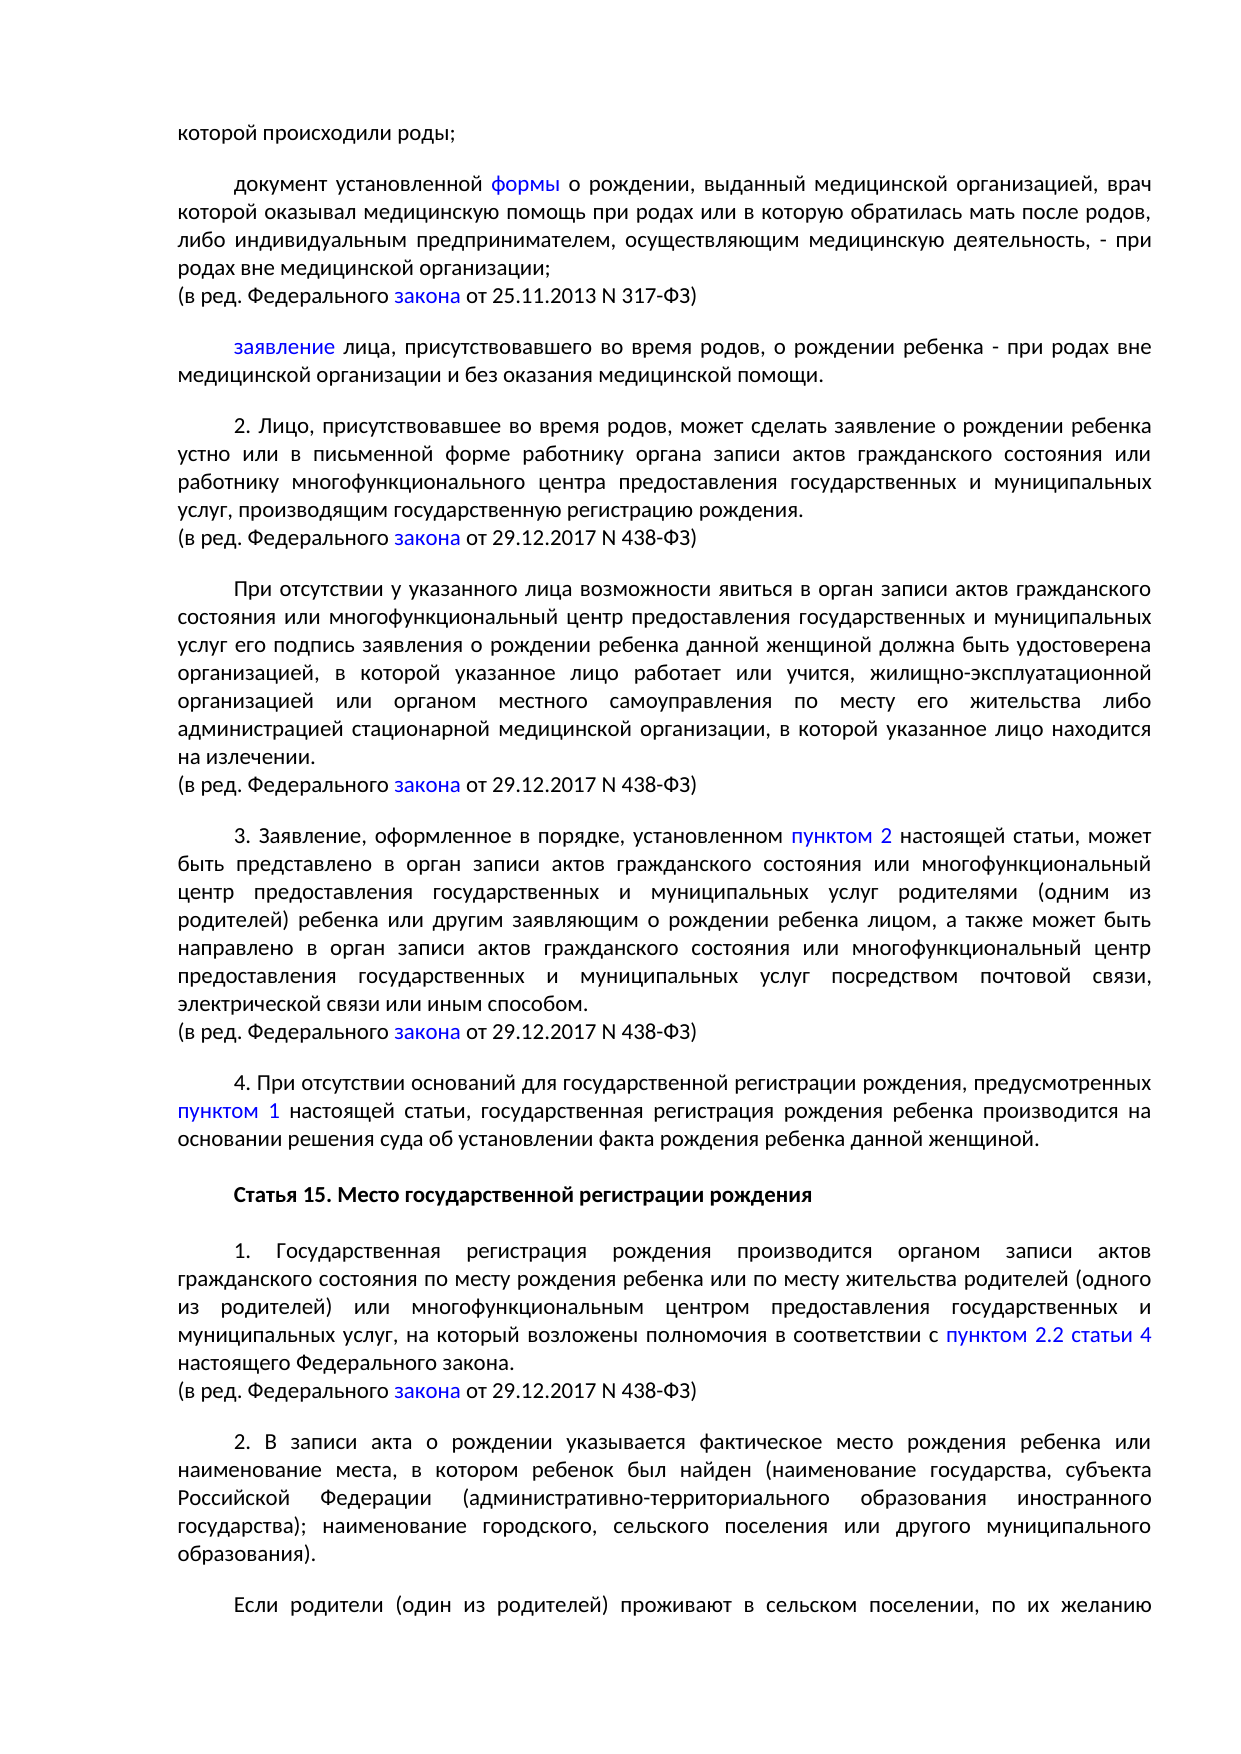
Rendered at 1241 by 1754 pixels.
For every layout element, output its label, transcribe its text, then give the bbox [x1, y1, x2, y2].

text При отсутствии у указанного лица возможности явиться в орган записи актов гражданского состояния или многофункциональный центр предоставления государственных и муниципальных услуг его подпись заявления о рождении ребенка данной женщиной должна быть удостоверена организацией, в которой указанное лицо работает или учится, жилищно-эксплуатационной организацией или органом местного самоуправления по месту его жительства либо администрацией стационарной медицинской организации, в которой указанное лицо находится на излечении. [177, 574, 1152, 770]
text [177, 118, 1152, 146]
text документ установленной формы о рождении, выданный медицинской организацией, врач которой оказывал медицинскую помощь при родах или в которую обратилась мать после родов, либо индивидуальным предпринимателем, осуществляющим медицинскую деятельность, - при родах вне медицинской организации; [177, 169, 1152, 281]
text (в ред. Федерального закона от 29.12.2017 N 438-ФЗ) [177, 1376, 1152, 1404]
text заявление лица, присутствовавшего во время родов, о рождении ребенка - при родах вне медицинской организации и без оказания медицинской помощи. [177, 332, 1152, 388]
text 1. Государственная регистрация рождения производится органом записи актов гражданского состояния по месту рождения ребенка или по месту жительства родителей (одного из родителей) или многофункциональным центром предоставления государственных и муниципальных услуг, на который возложены полномочия в соответствии с пунктом 2.2 статьи 4 настоящего Федерального закона. [177, 1236, 1152, 1376]
text 4. При отсутствии оснований для государственной регистрации рождения, предусмотренных пунктом 1 настоящей статьи, государственная регистрация рождения ребенка производится на основании решения суда об установлении факта рождения ребенка данной женщиной. [177, 1068, 1152, 1152]
text 3. Заявление, оформленное в порядке, установленном пунктом 2 настоящей статьи, может быть представлено в орган записи актов гражданского состояния или многофункциональный центр предоставления государственных и муниципальных услуг родителями (одним из родителей) ребенка или другим заявляющим о рождении ребенка лицом, а также может быть направлено в орган записи актов гражданского состояния или многофункциональный центр предоставления государственных и муниципальных услуг посредством почтовой связи, электрической связи или иным способом. [177, 821, 1152, 1017]
text 2. Лицо, присутствовавшее во время родов, может сделать заявление о рождении ребенка устно или в письменной форме работнику органа записи актов гражданского состояния или работнику многофункционального центра предоставления государственных и муниципальных услуг, производящим государственную регистрацию рождения. [177, 411, 1152, 523]
title Статья 15. Место государственной регистрации рождения [177, 1180, 1152, 1208]
text (в ред. Федерального закона от 25.11.2013 N 317-ФЗ) [177, 281, 1152, 309]
text 2. В записи акта о рождении указывается фактическое место рождения ребенка или наименование места, в котором ребенок был найден (наименование государства, субъекта Российской Федерации (административно-территориального образования иностранного государства); наименование городского, сельского поселения или другого муниципального образования). [177, 1427, 1152, 1567]
text (в ред. Федерального закона от 29.12.2017 N 438-ФЗ) [177, 1017, 1152, 1045]
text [177, 1590, 1152, 1618]
text (в ред. Федерального закона от 29.12.2017 N 438-ФЗ) [177, 523, 1152, 551]
text (в ред. Федерального закона от 29.12.2017 N 438-ФЗ) [177, 770, 1152, 798]
